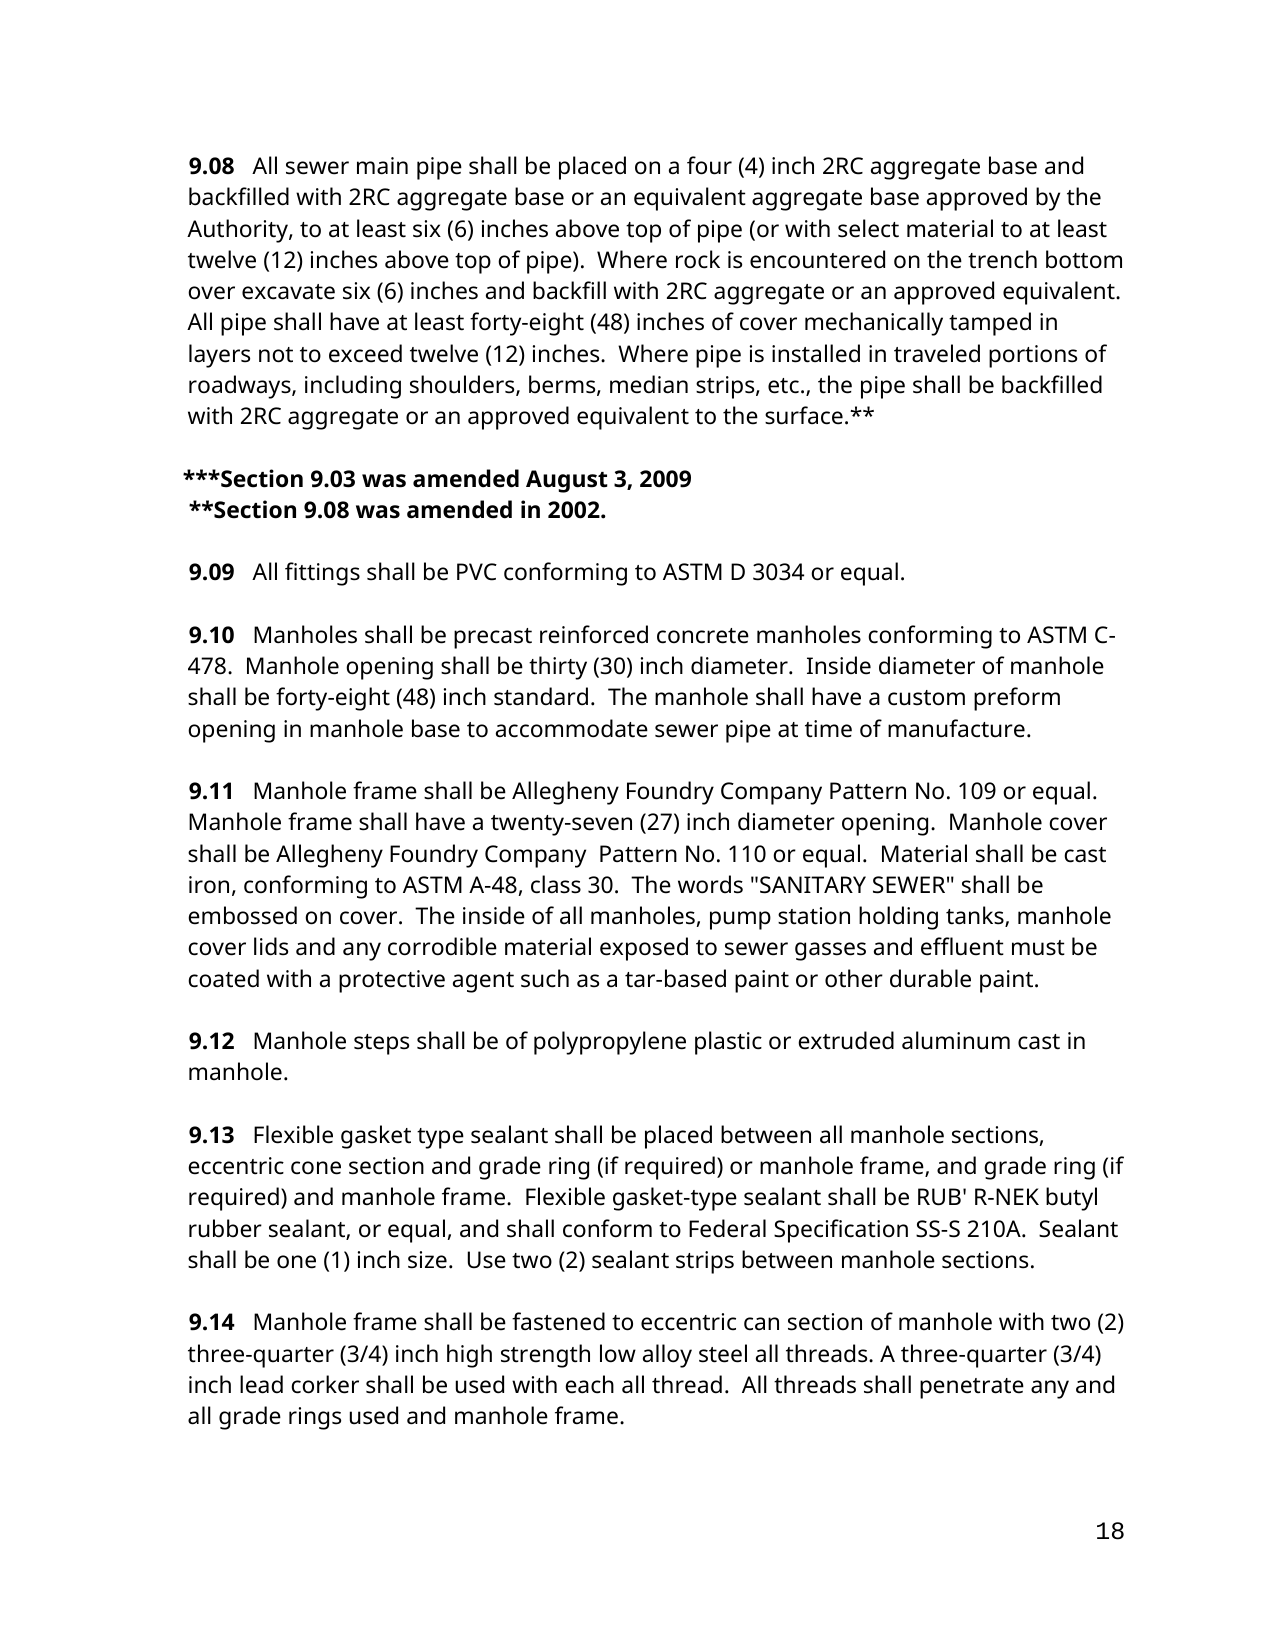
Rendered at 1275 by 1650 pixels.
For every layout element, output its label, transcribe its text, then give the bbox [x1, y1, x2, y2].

text 9.12 Manhole steps shall be of polypropylene plastic or extruded aluminum cast in manhole. [183, 1025, 1125, 1087]
text 9.13 Flexible gasket type sealant shall be placed between all manhole sections, eccentric cone section and grade ring (if required) or manhole frame, and grade ring (if required) and manhole frame. Flexible gasket-type sealant shall be RUB' R-NEK butyl rubber sealant, or equal, and shall conform to Federal Specification SS-S 210A. Sealant shall be one (1) inch size. Use two (2) sealant strips between manhole sections. [183, 1119, 1125, 1275]
text **Section 9.08 was amended in 2002. [183, 494, 1125, 525]
text ***Section 9.03 was amended August 3, 2009 [183, 462, 1125, 494]
text 9.11 Manhole frame shall be Allegheny Foundry Company Pattern No. 109 or equal. Manhole frame shall have a twenty-seven (27) inch diameter opening. Manhole cover shall be Allegheny Foundry Company Pattern No. 110 or equal. Material shall be cast iron, conforming to ASTM A-48, class 30. The words "SANITARY SEWER" shall be embossed on cover. The inside of all manholes, pump station holding tanks, manhole cover lids and any corrodible material exposed to sewer gasses and effluent must be coated with a protective agent such as a tar-based paint or other durable paint. [183, 775, 1125, 994]
text 9.08 All sewer main pipe shall be placed on a four (4) inch 2RC aggregate base and backfilled with 2RC aggregate base or an equivalent aggregate base approved by the Authority, to at least six (6) inches above top of pipe (or with select material to at least twelve (12) inches above top of pipe). Where rock is encountered on the trench bottom over excavate six (6) inches and backfill with 2RC aggregate or an approved equivalent. All pipe shall have at least forty-eight (48) inches of cover mechanically tamped in layers not to exceed twelve (12) inches. Where pipe is installed in traveled portions of roadways, including shoulders, berms, median strips, etc., the pipe shall be backfilled with 2RC aggregate or an approved equivalent to the surface.** [183, 150, 1125, 431]
text 9.09 All fittings shall be PVC conforming to ASTM D 3034 or equal. [183, 556, 1125, 587]
text 9.14 Manhole frame shall be fastened to eccentric can section of manhole with two (2) three-quarter (3/4) inch high strength low alloy steel all threads. A three-quarter (3/4) inch lead corker shall be used with each all thread. All threads shall penetrate any and all grade rings used and manhole frame. [183, 1306, 1125, 1431]
text 9.10 Manholes shall be precast reinforced concrete manholes conforming to ASTM C-478. Manhole opening shall be thirty (30) inch diameter. Inside diameter of manhole shall be forty-eight (48) inch standard. The manhole shall have a custom preform opening in manhole base to accommodate sewer pipe at time of manufacture. [183, 619, 1125, 744]
